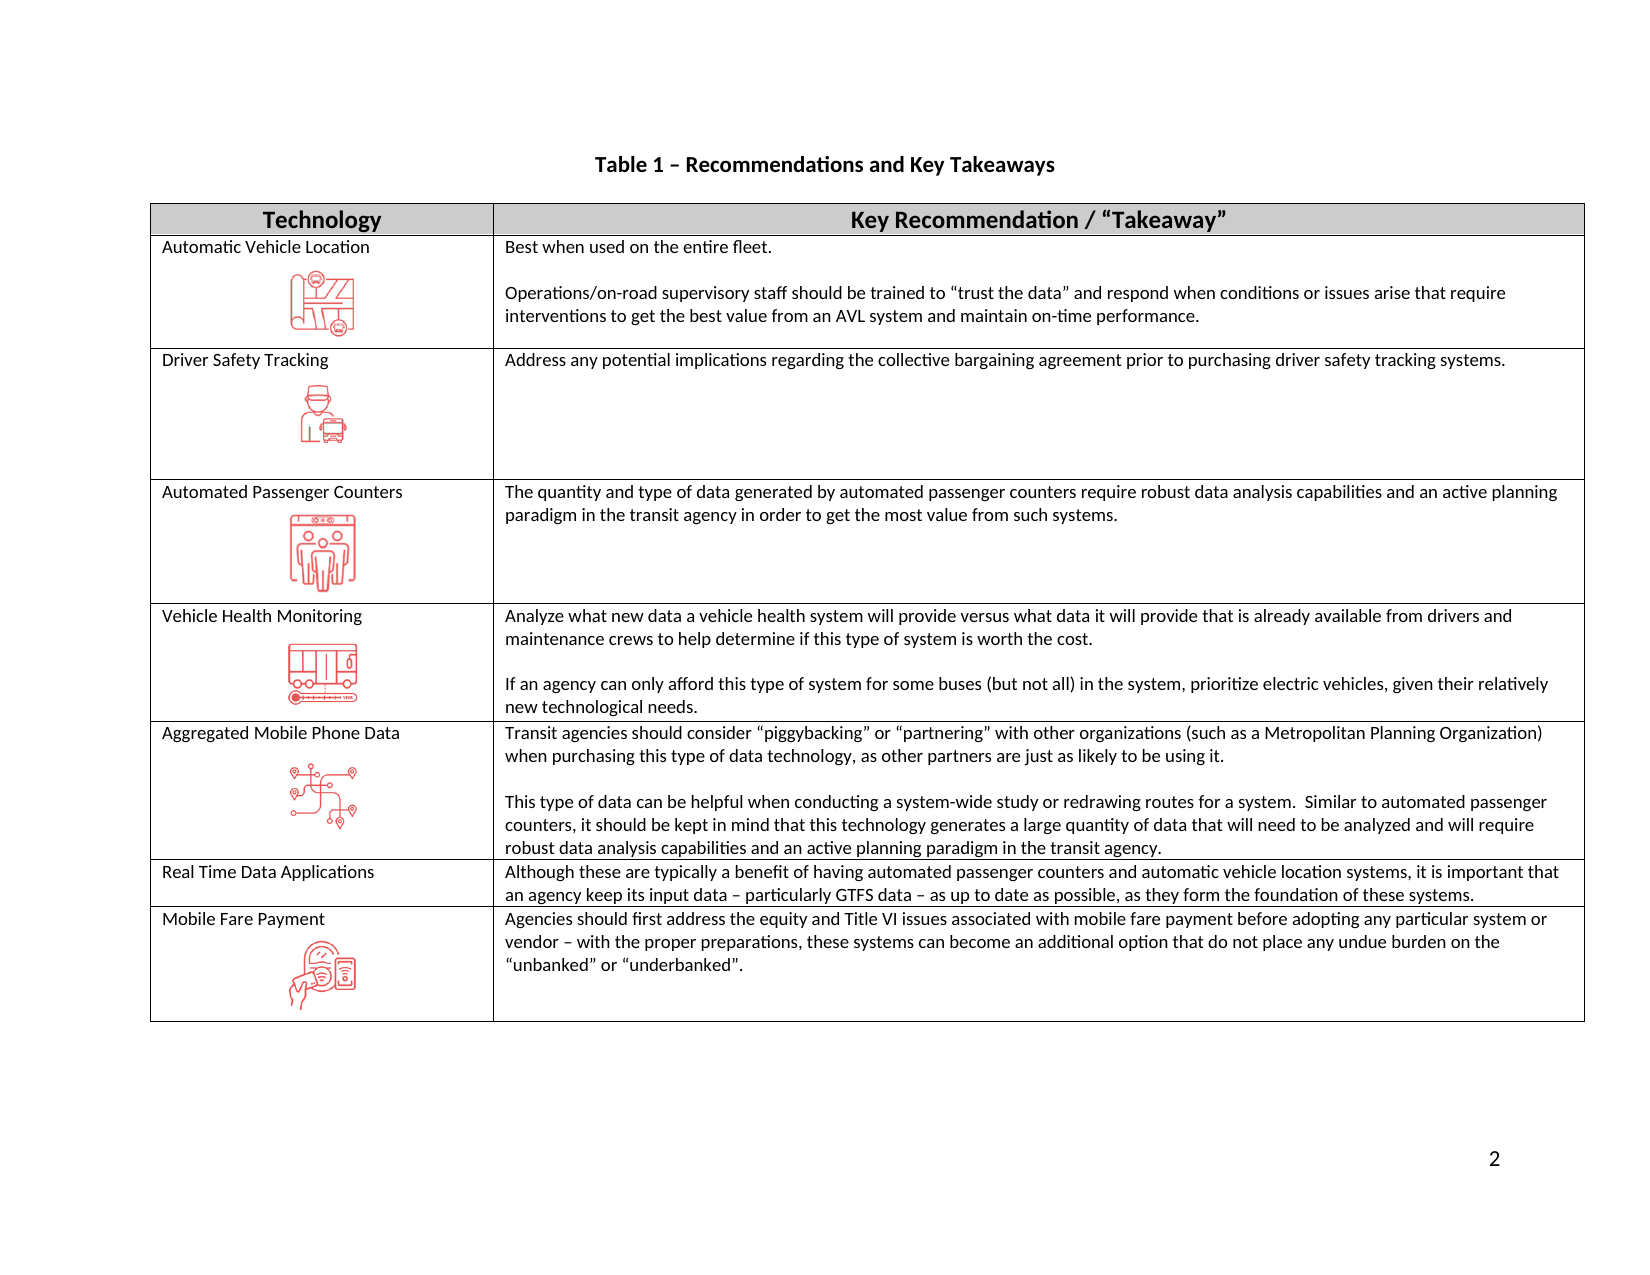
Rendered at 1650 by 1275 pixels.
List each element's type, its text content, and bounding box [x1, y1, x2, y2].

table_cell Best when used on the entire fleet. Operations/on-road supervisory staff should be trained to “trust the data” and respond when conditions or issues arise that require interventions to get the best value from an AVL system and maintain on-time performance. [494, 236, 1584, 348]
text Table 1 – Recommendations and Key Takeaways [150, 150, 1500, 178]
table_cell Aggregated Mobile Phone Data [151, 722, 493, 859]
table_cell Vehicle Health Monitoring [151, 604, 493, 721]
picture [275, 626, 369, 721]
table_cell Analyze what new data a vehicle health system will provide versus what data it will provide that is already available from drivers and maintenance crews to help determine if this type of system is worth the cost. If an agency can only afford this type of system for some buses (but not all) in the system, prioritize electric vehicles, given their relatively new technological needs. [494, 604, 1584, 721]
table_cell Transit agencies should consider “piggybacking” or “partnering” with other organizations (such as a Metropolitan Planning Organization) when purchasing this type of data technology, as other partners are just as likely to be using it. This type of data can be helpful when conducting a system-wide study or redrawing routes for a system. Similar to automated passenger counters, it should be kept in mind that this technology generates a large quantity of data that will need to be analyzed and will require robust data analysis capabilities and an active planning paradigm in the transit agency. [494, 722, 1584, 859]
picture [277, 258, 367, 348]
table_header Technology [151, 204, 493, 234]
picture [272, 744, 372, 843]
table_cell Address any potential implications regarding the collective bargaining agreement prior to purchasing driver safety tracking systems. [494, 349, 1584, 479]
table_cell Automatic Vehicle Location [151, 236, 493, 348]
table_cell Mobile Fare Payment [151, 907, 493, 1021]
picture [280, 371, 365, 456]
table_cell Automated Passenger Counters [151, 480, 493, 603]
table_cell Real Time Data Applications [151, 860, 493, 906]
table_cell Although these are typically a benefit of having automated passenger counters and automatic vehicle location systems, it is important that an agency keep its input data – particularly GTFS data – as up to date as possible, as they form the foundation of these systems. [494, 860, 1584, 906]
table_cell Driver Safety Tracking [151, 349, 493, 479]
picture [276, 930, 368, 1021]
table_cell The quantity and type of data generated by automated passenger counters require robust data analysis capabilities and an active planning paradigm in the transit agency in order to get the most value from such systems. [494, 480, 1584, 603]
picture [272, 502, 373, 603]
table_header Key Recommendation / “Takeaway” [494, 204, 1584, 234]
table_cell Agencies should first address the equity and Title VI issues associated with mobile fare payment before adopting any particular system or vendor – with the proper preparations, these systems can become an additional option that do not place any undue burden on the “unbanked” or “underbanked”. [494, 907, 1584, 1021]
